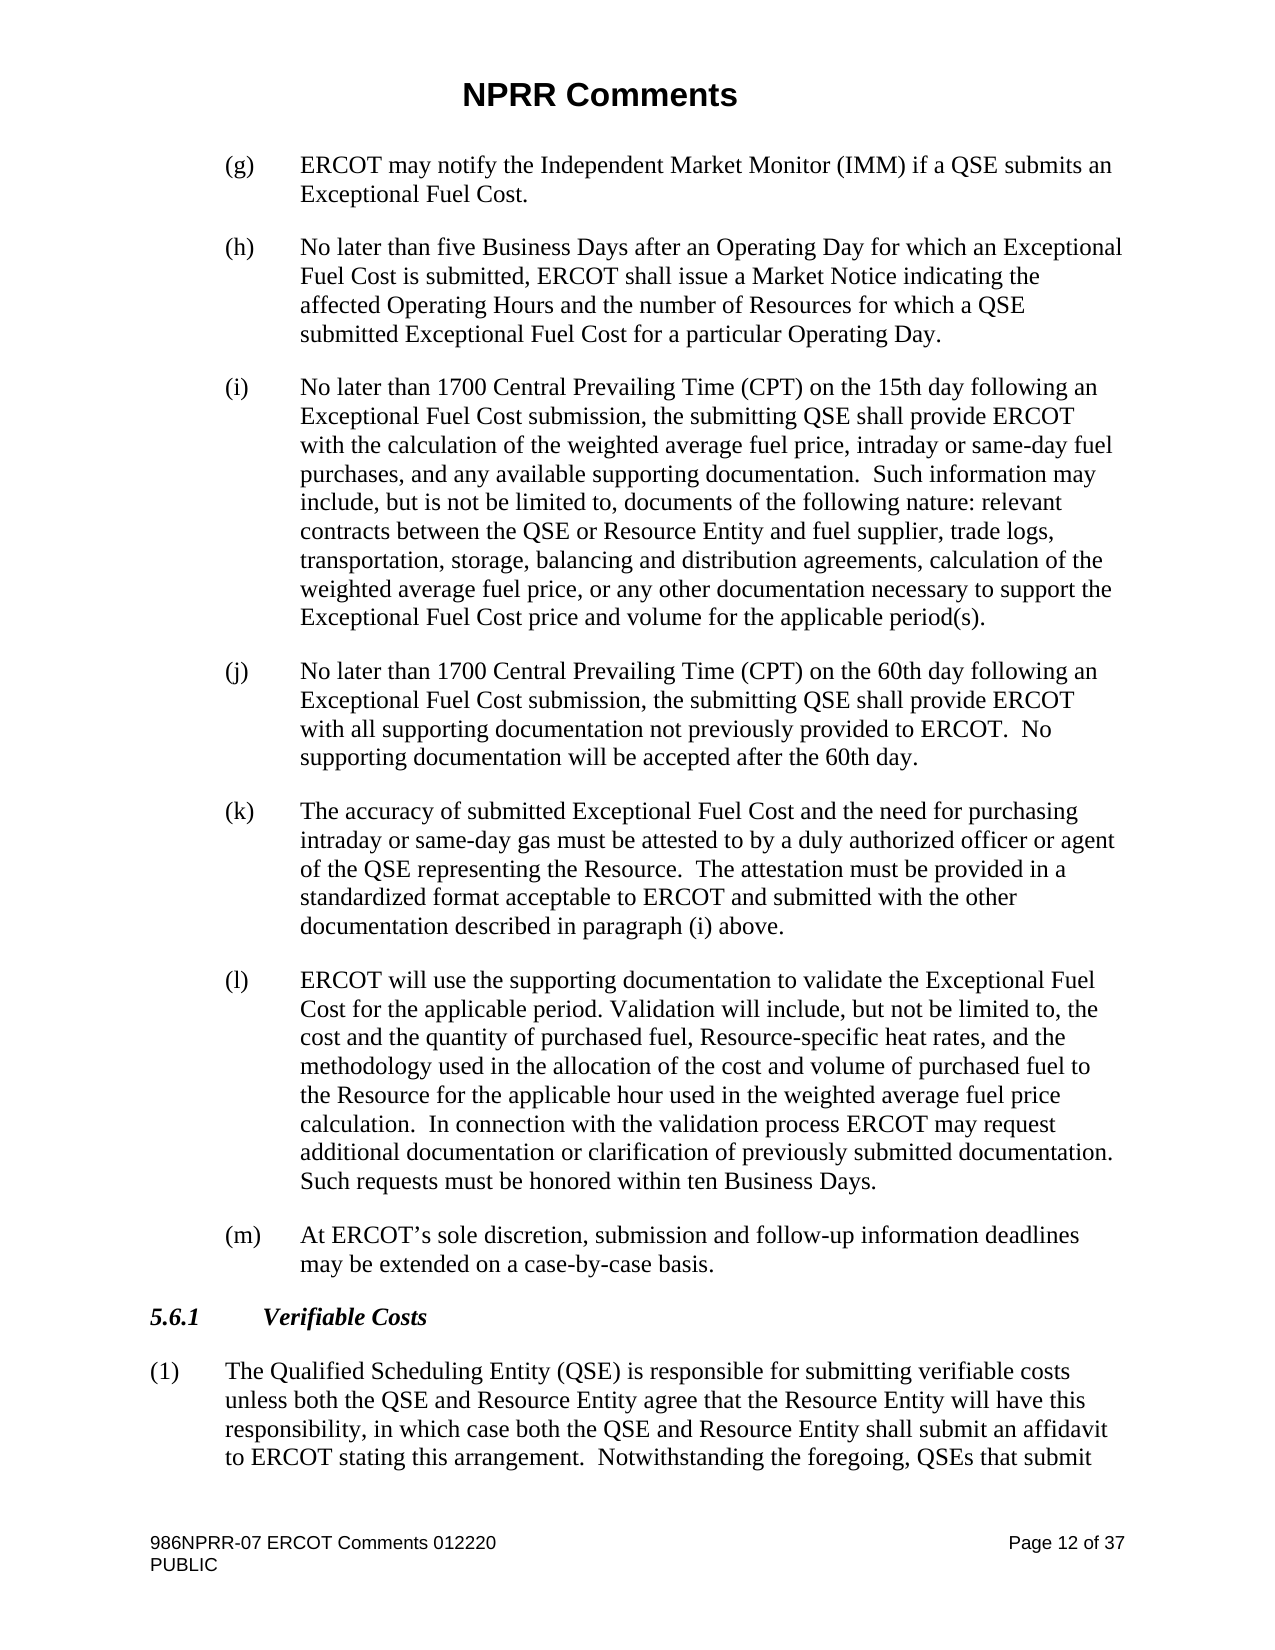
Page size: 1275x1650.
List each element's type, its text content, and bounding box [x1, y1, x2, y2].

text (j) No later than 1700 Central Prevailing Time (CPT) on the 60th day following an Exceptional Fuel Cost submission, the submitting QSE shall provide ERCOT with all supporting documentation not previously provided to ERCOT. No supporting documentation will be accepted after the 60th day. [225, 656, 1125, 771]
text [150, 1356, 1125, 1471]
text (h) No later than five Business Days after an Operating Day for which an Exceptional Fuel Cost is submitted, ERCOT shall issue a Market Notice indicating the affected Operating Hours and the number of Resources for which a QSE submitted Exceptional Fuel Cost for a particular Operating Day. [225, 232, 1125, 347]
text (k) The accuracy of submitted Exceptional Fuel Cost and the need for purchasing intraday or same-day gas must be attested to by a duly authorized officer or agent of the QSE representing the Resource. The attestation must be provided in a standardized format acceptable to ERCOT and submitted with the other documentation described in paragraph (i) above. [225, 796, 1125, 940]
text (i) No later than 1700 Central Prevailing Time (CPT) on the 15th day following an Exceptional Fuel Cost submission, the submitting QSE shall provide ERCOT with the calculation of the weighted average fuel price, intraday or same-day fuel purchases, and any available supporting documentation. Such information may include, but is not be limited to, documents of the following nature: relevant contracts between the QSE or Resource Entity and fuel supplier, trade logs, transportation, storage, balancing and distribution agreements, calculation of the weighted average fuel price, or any other documentation necessary to support the Exceptional Fuel Cost price and volume for the applicable period(s). [225, 372, 1125, 631]
text (m) At ERCOT’s sole discretion, submission and follow-up information deadlines may be extended on a case-by-case basis. [225, 1220, 1125, 1277]
text (l) ERCOT will use the supporting documentation to validate the Exceptional Fuel Cost for the applicable period. Validation will include, but not be limited to, the cost and the quantity of purchased fuel, Resource-specific heat rates, and the methodology used in the allocation of the cost and volume of purchased fuel to the Resource for the applicable hour used in the weighted average fuel price calculation. In connection with the validation process ERCOT may request additional documentation or clarification of previously submitted documentation. Such requests must be honored within ten Business Days. [225, 965, 1125, 1195]
text 5.6.1 Verifiable Costs [150, 1302, 1125, 1331]
text (g) ERCOT may notify the Independent Market Monitor (IMM) if a QSE submits an Exceptional Fuel Cost. [225, 150, 1125, 207]
